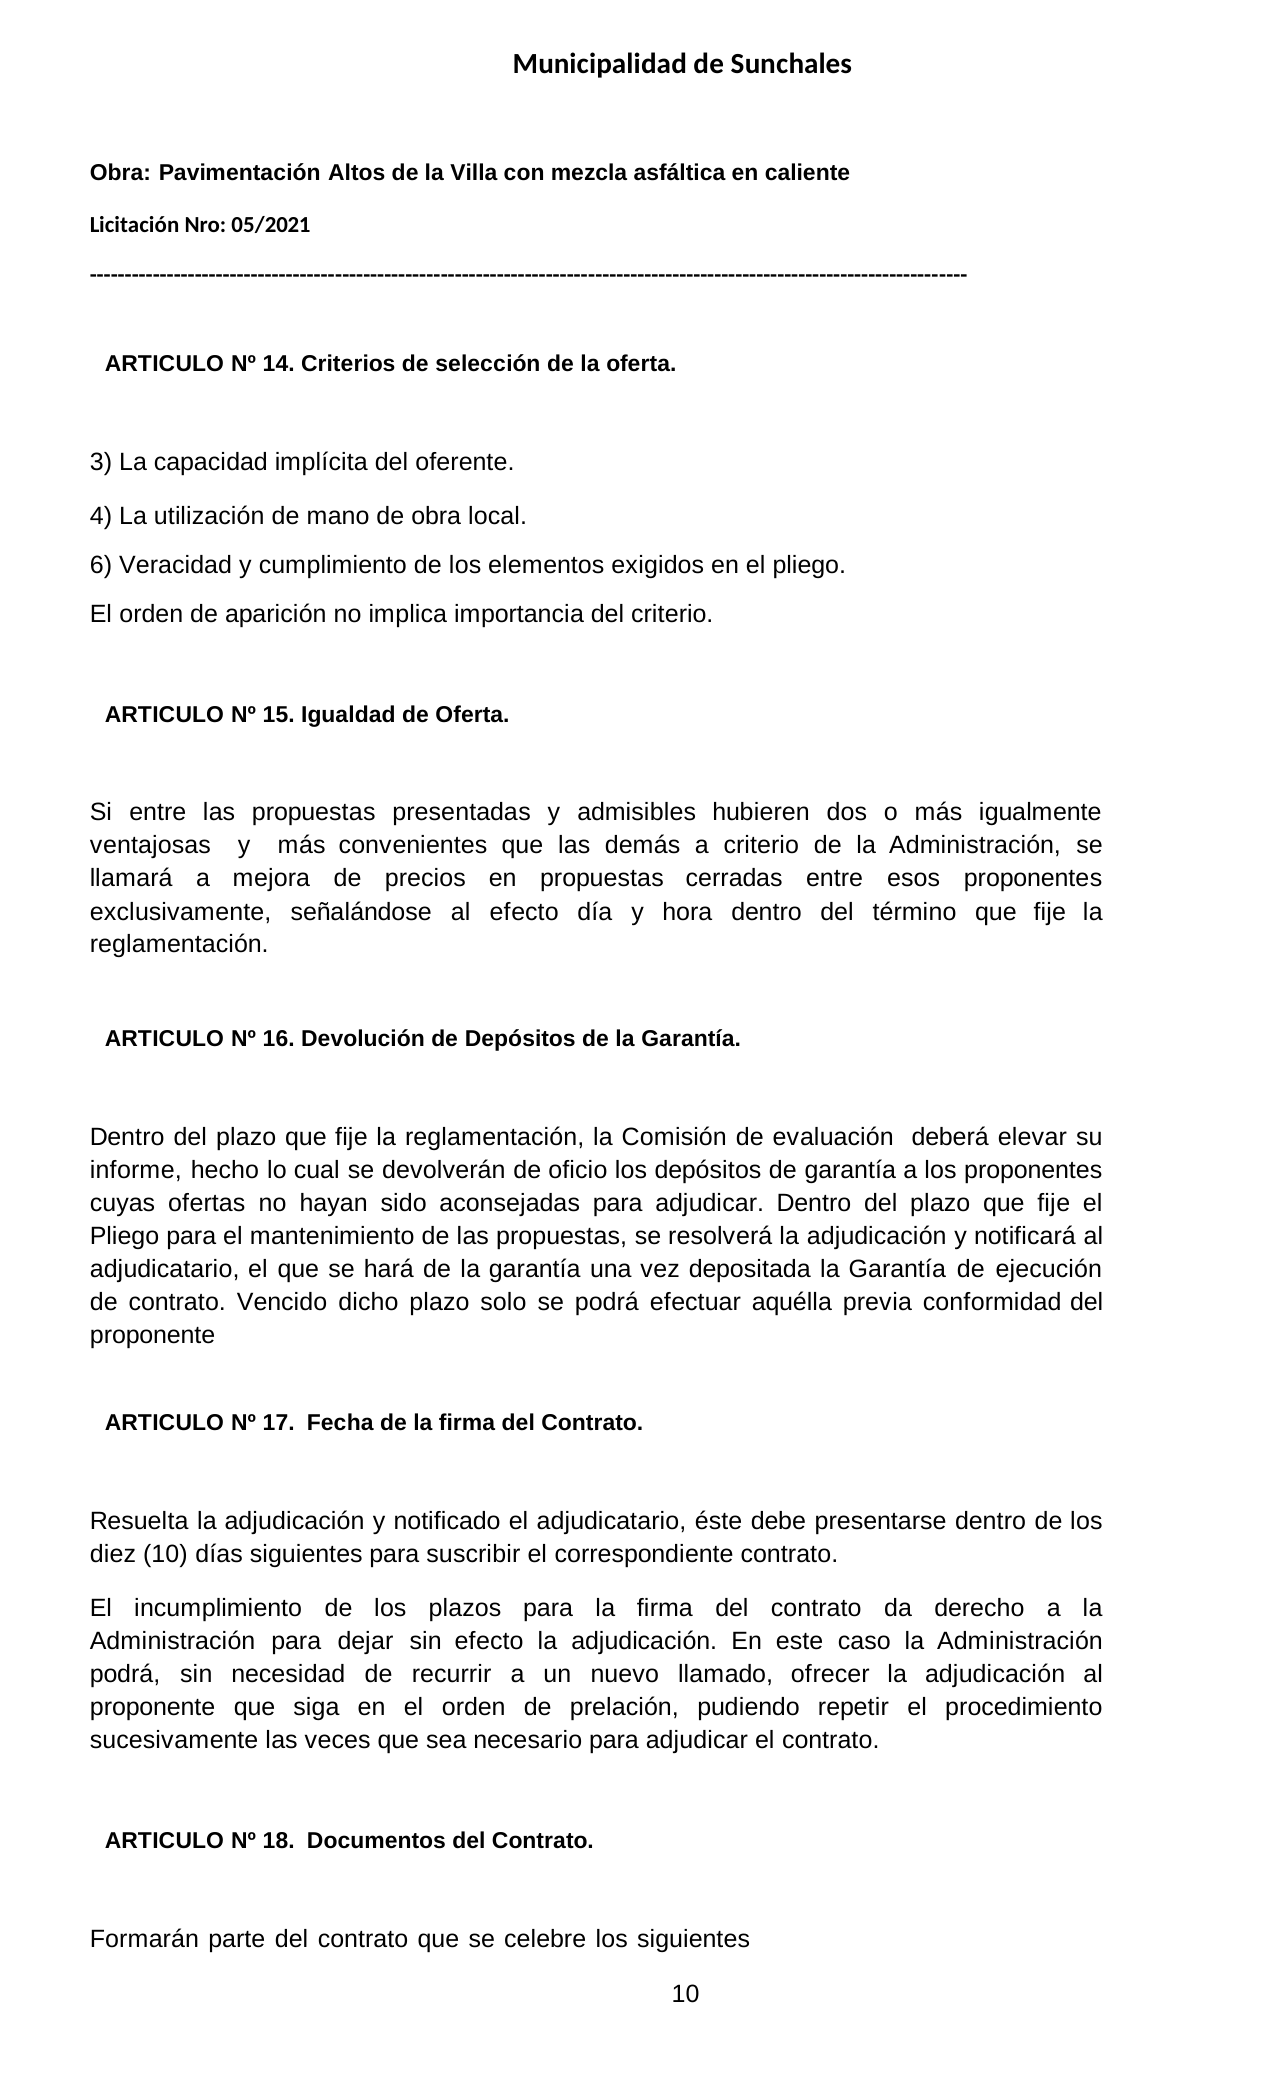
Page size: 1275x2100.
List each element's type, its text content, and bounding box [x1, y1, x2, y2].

text 6) Veracidad y cumplimiento de los elementos exigidos en el pliego. [106, 555, 874, 578]
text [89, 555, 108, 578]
text Licitación Nro: 05/2021 [89, 210, 1110, 238]
text 3) La capacidad implícita del oferente. [89, 447, 756, 476]
text El incumplimiento de los plazos para la firma del contrato da derecho a la Administración para dejar sin efecto la adjudicación. En este caso la Administración podrá, sin necesidad de recurrir a un nuevo llamado, ofrecer la adjudicación al proponente que siga en el orden de prelación, pudiendo repetir el procedimiento sucesivamente las veces que sea necesario para adjudicar el contrato. [89, 1593, 1103, 1754]
text Obra: Pavimentación Altos de la Villa con mezcla asfáltica en caliente [89, 159, 1110, 185]
text Formarán parte del contrato que se celebre los siguientes documentos: [89, 1924, 750, 1952]
text Dentro del plazo que fije la reglamentación, la Comisión de evaluación deberá elevar su informe, hecho lo cual se devolverán de oficio los depósitos de garantía a los proponentes cuyas ofertas no hayan sido aconsejadas para adjudicar. Dentro del plazo que fije el Pliego para el mantenimiento de las propuestas, se resolverá la adjudicación y notificará al adjudicatario, el que se hará de la garantía una vez depositada la Garantía de ejecución de contrato. Vencido dicho plazo solo se podrá efectuar aquélla previa conformidad del proponente [89, 1122, 1103, 1349]
text ----------------------------------------------------------------------------------------------------------------------------- [89, 263, 1110, 288]
text ARTICULO Nº 14. Criterios de selección de la oferta. [104, 350, 1110, 377]
text ARTICULO Nº 16. Devolución de Depósitos de la Garantía. [104, 1025, 1110, 1051]
text Resuelta la adjudicación y notificado el adjudicatario, éste debe presentarse dentro de los diez (10) días siguientes para suscribir el correspondiente contrato. [89, 1506, 1103, 1568]
text Si entre las propuestas presentadas y admisibles hubieren dos o más igualmente ventajosas y más convenientes que las demás a criterio de la Administración, se llamará a mejora de precios en propuestas cerradas entre esos proponentes exclusivamente, señalándose al efecto día y hora dentro del término que fije la reglamentación. [89, 797, 1103, 958]
text ARTICULO Nº 17. Fecha de la firma del Contrato. [104, 1409, 1110, 1436]
text 4) La utilización de mano de obra local. [89, 501, 712, 530]
text ARTICULO Nº 15. Igualdad de Oferta. [104, 701, 1110, 727]
text El orden de aparición no implica importancia del criterio. [89, 599, 801, 627]
text ARTICULO Nº 18. Documentos del Contrato. [104, 1827, 1110, 1853]
